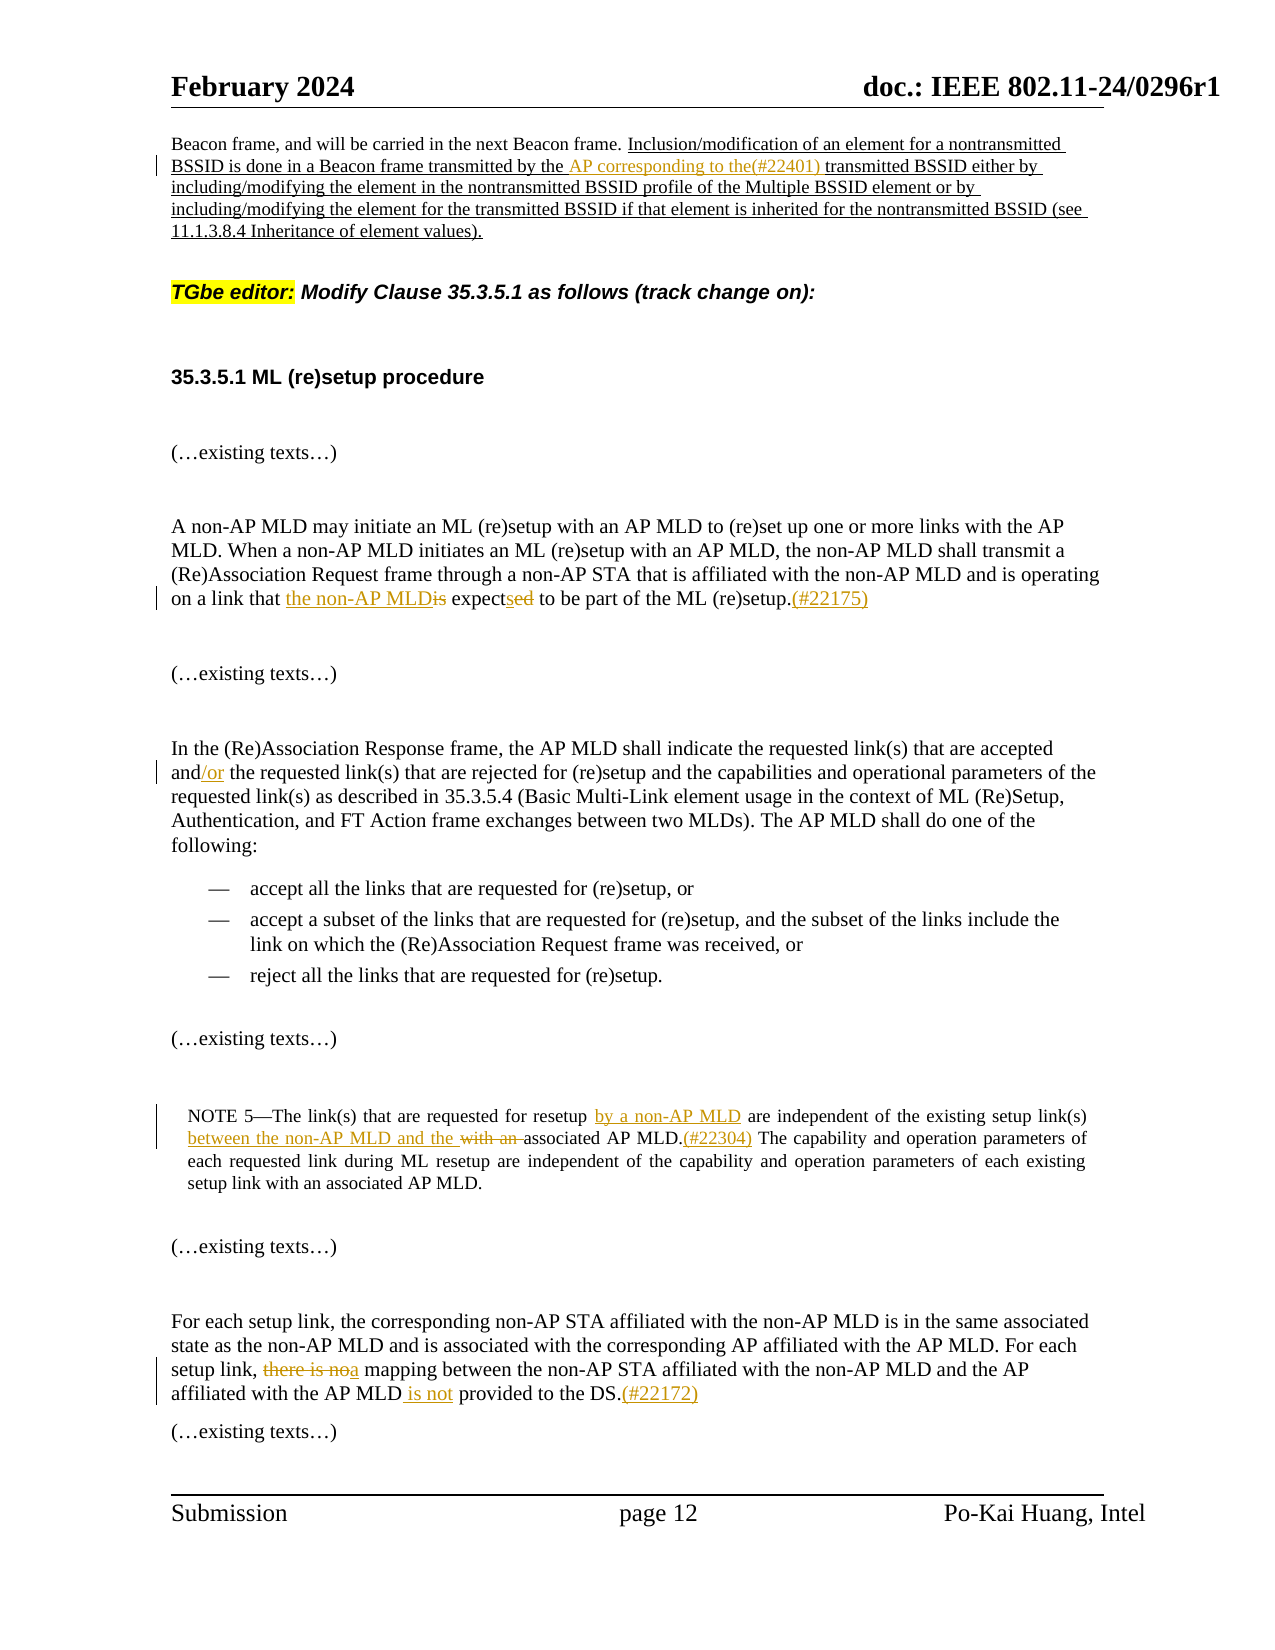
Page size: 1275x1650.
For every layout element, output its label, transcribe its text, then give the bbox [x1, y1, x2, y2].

text TGbe editor: Modify Clause 35.3.5.1 as follows (track change on): [171, 279, 1104, 304]
text NOTE 5—The link(s) that are requested for resetup are independent of the existing setup link(s) associated AP MLD. The capability and operation parameters of each requested link during ML resetup are independent of the capability and operation parameters of each existing setup link with an associated AP MLD. [187, 1104, 1088, 1194]
list accept a subset of the links that are requested for (re)setup, and the subset of the links include the link on which the (Re)Association Request frame was received, or [208, 907, 1088, 956]
text For each setup link, the corresponding non-AP STA affiliated with the non-AP MLD is in the same associated state as the non-AP MLD and is associated with the corresponding AP affiliated with the AP MLD. For each setup link, mapping between the non-AP STA affiliated with the non-AP MLD and the AP affiliated with the AP MLD provided to the DS. [171, 1309, 1104, 1405]
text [171, 133, 1104, 241]
text (…existing texts…) [171, 1418, 1104, 1443]
list reject all the links that are requested for (re)setup. [208, 963, 1104, 987]
text In the (Re)Association Response frame, the AP MLD shall indicate the requested link(s) that are accepted and the requested link(s) that are rejected for (re)setup and the capabilities and operational parameters of the requested link(s) as described in 35.3.5.4 (Basic Multi-Link element usage in the context of ML (Re)Setup, Authentication, and FT Action frame exchanges between two MLDs). The AP MLD shall do one of the following: [171, 736, 1104, 857]
text (…existing texts…) [171, 661, 1104, 685]
text 35.3.5.1 ML (re)setup procedure [171, 365, 1104, 389]
list accept all the links that are requested for (re)setup, or [208, 876, 1104, 899]
text A non-AP MLD may initiate an ML (re)setup with an AP MLD to (re)set up one or more links with the AP MLD. When a non-AP MLD initiates an ML (re)setup with an AP MLD, the non-AP MLD shall transmit a (Re)Association Request frame through a non-AP STA that is affiliated with the non-AP MLD and is operating on a link that expect to be part of the ML (re)setup. [171, 514, 1104, 610]
text (…existing texts…) [171, 440, 1104, 464]
text (…existing texts…) [171, 1233, 1104, 1258]
text (…existing texts…) [171, 1026, 1104, 1050]
